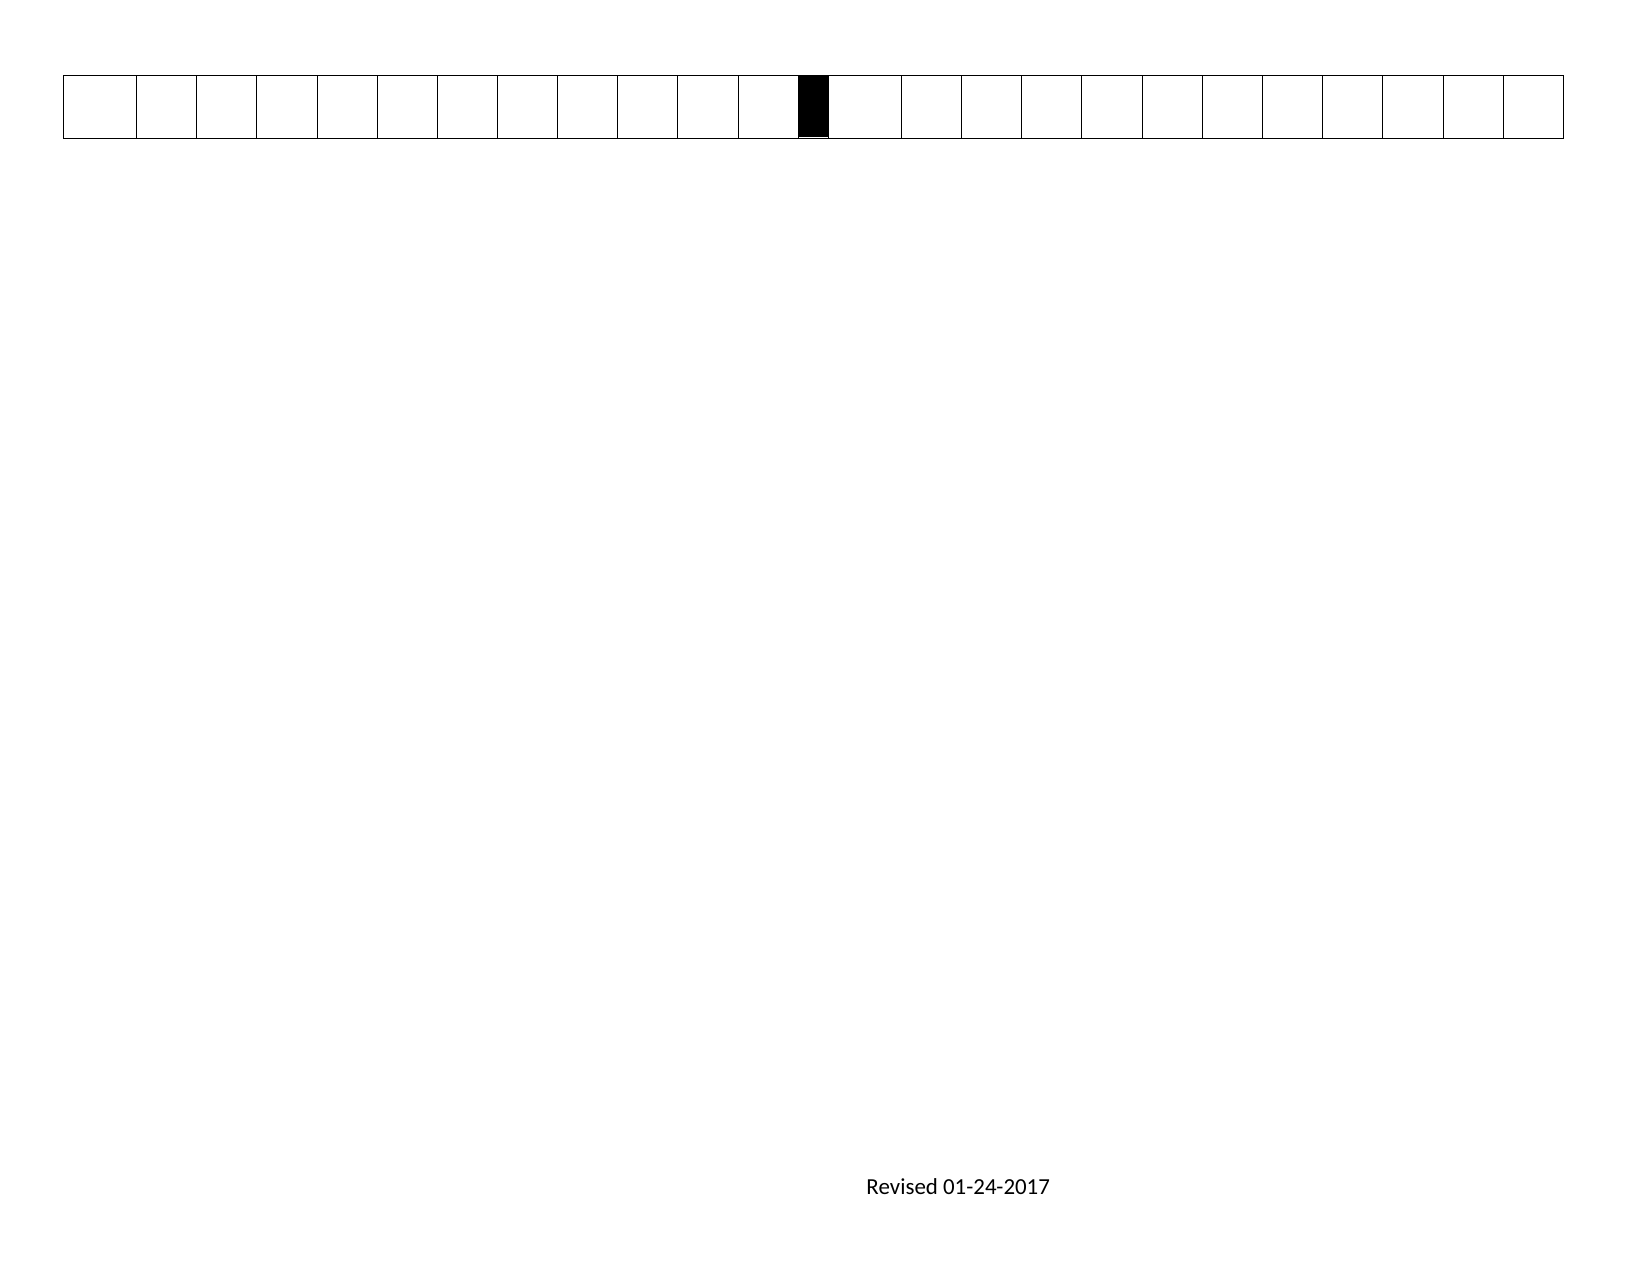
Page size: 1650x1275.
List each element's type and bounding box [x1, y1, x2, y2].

table_cell [197, 76, 256, 137]
table_cell [378, 76, 437, 137]
table_cell [1082, 76, 1142, 137]
table_cell [498, 76, 557, 137]
table_cell [902, 76, 961, 137]
table_cell [829, 76, 901, 137]
table_cell [962, 76, 1021, 137]
table_cell [1383, 76, 1443, 137]
table_cell [438, 76, 497, 137]
table_cell [618, 76, 677, 137]
table_cell [257, 76, 317, 137]
table_cell [1022, 76, 1081, 137]
table_cell [678, 76, 738, 137]
table_cell [137, 76, 196, 137]
table_cell [1143, 76, 1202, 137]
table_cell [558, 76, 617, 137]
table_cell [1203, 76, 1262, 137]
table_cell [1323, 76, 1382, 137]
table_cell [1504, 76, 1563, 137]
table_cell [739, 76, 798, 137]
table_cell [1263, 76, 1322, 137]
table_cell [1444, 76, 1503, 137]
table_cell [318, 76, 377, 137]
table_cell [799, 76, 828, 137]
table_cell [64, 76, 136, 137]
